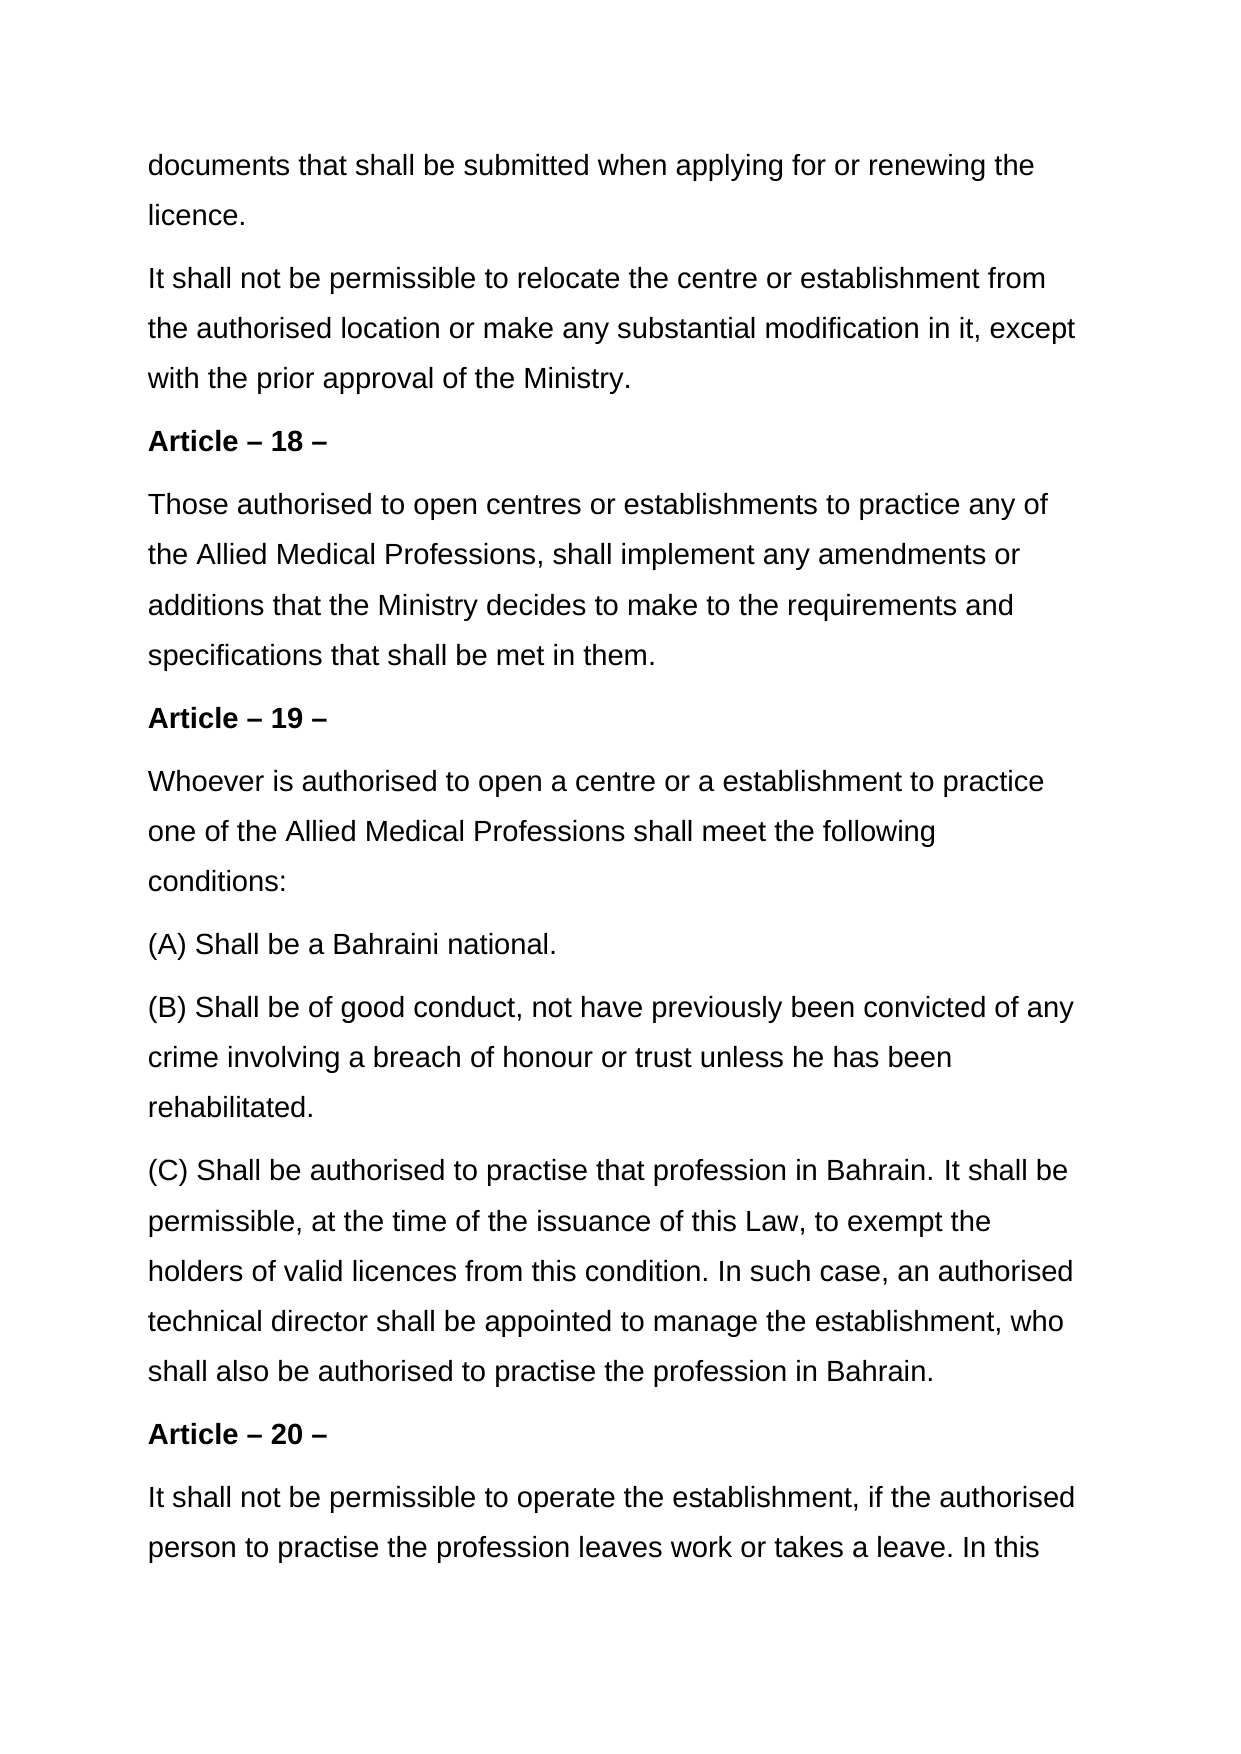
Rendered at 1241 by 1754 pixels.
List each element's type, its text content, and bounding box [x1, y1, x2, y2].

text (C) Shall be authorised to practise that profession in Bahrain. It shall be permissible, at the time of the issuance of this Law, to exempt the holders of valid licences from this condition. In such case, an authorised technical director shall be appointed to manage the establishment, who shall also be authorised to practise the profession in Bahrain. [148, 1153, 1093, 1388]
text Those authorised to open centres or establishments to practice any of the Allied Medical Professions, shall implement any amendments or additions that the Ministry decides to make to the requirements and specifications that shall be met in them. [148, 487, 1093, 671]
text Whoever is authorised to open a centre or a establishment to practice one of the Allied Medical Professions shall meet the following conditions: [148, 763, 1093, 898]
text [148, 148, 1093, 231]
text It shall not be permissible to relocate the centre or establishment from the authorised location or make any substantial modification in it, except with the prior approval of the Ministry. [148, 261, 1093, 395]
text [148, 1480, 1093, 1564]
text Article – 19 – [148, 701, 1093, 734]
text Article – 18 – [148, 424, 1093, 458]
text (B) Shall be of good conduct, not have previously been convicted of any crime involving a breach of honour or trust unless he has been rehabilitated. [148, 990, 1093, 1124]
text (A) Shall be a Bahraini national. [148, 927, 1093, 961]
text Article – 20 – [148, 1417, 1093, 1451]
